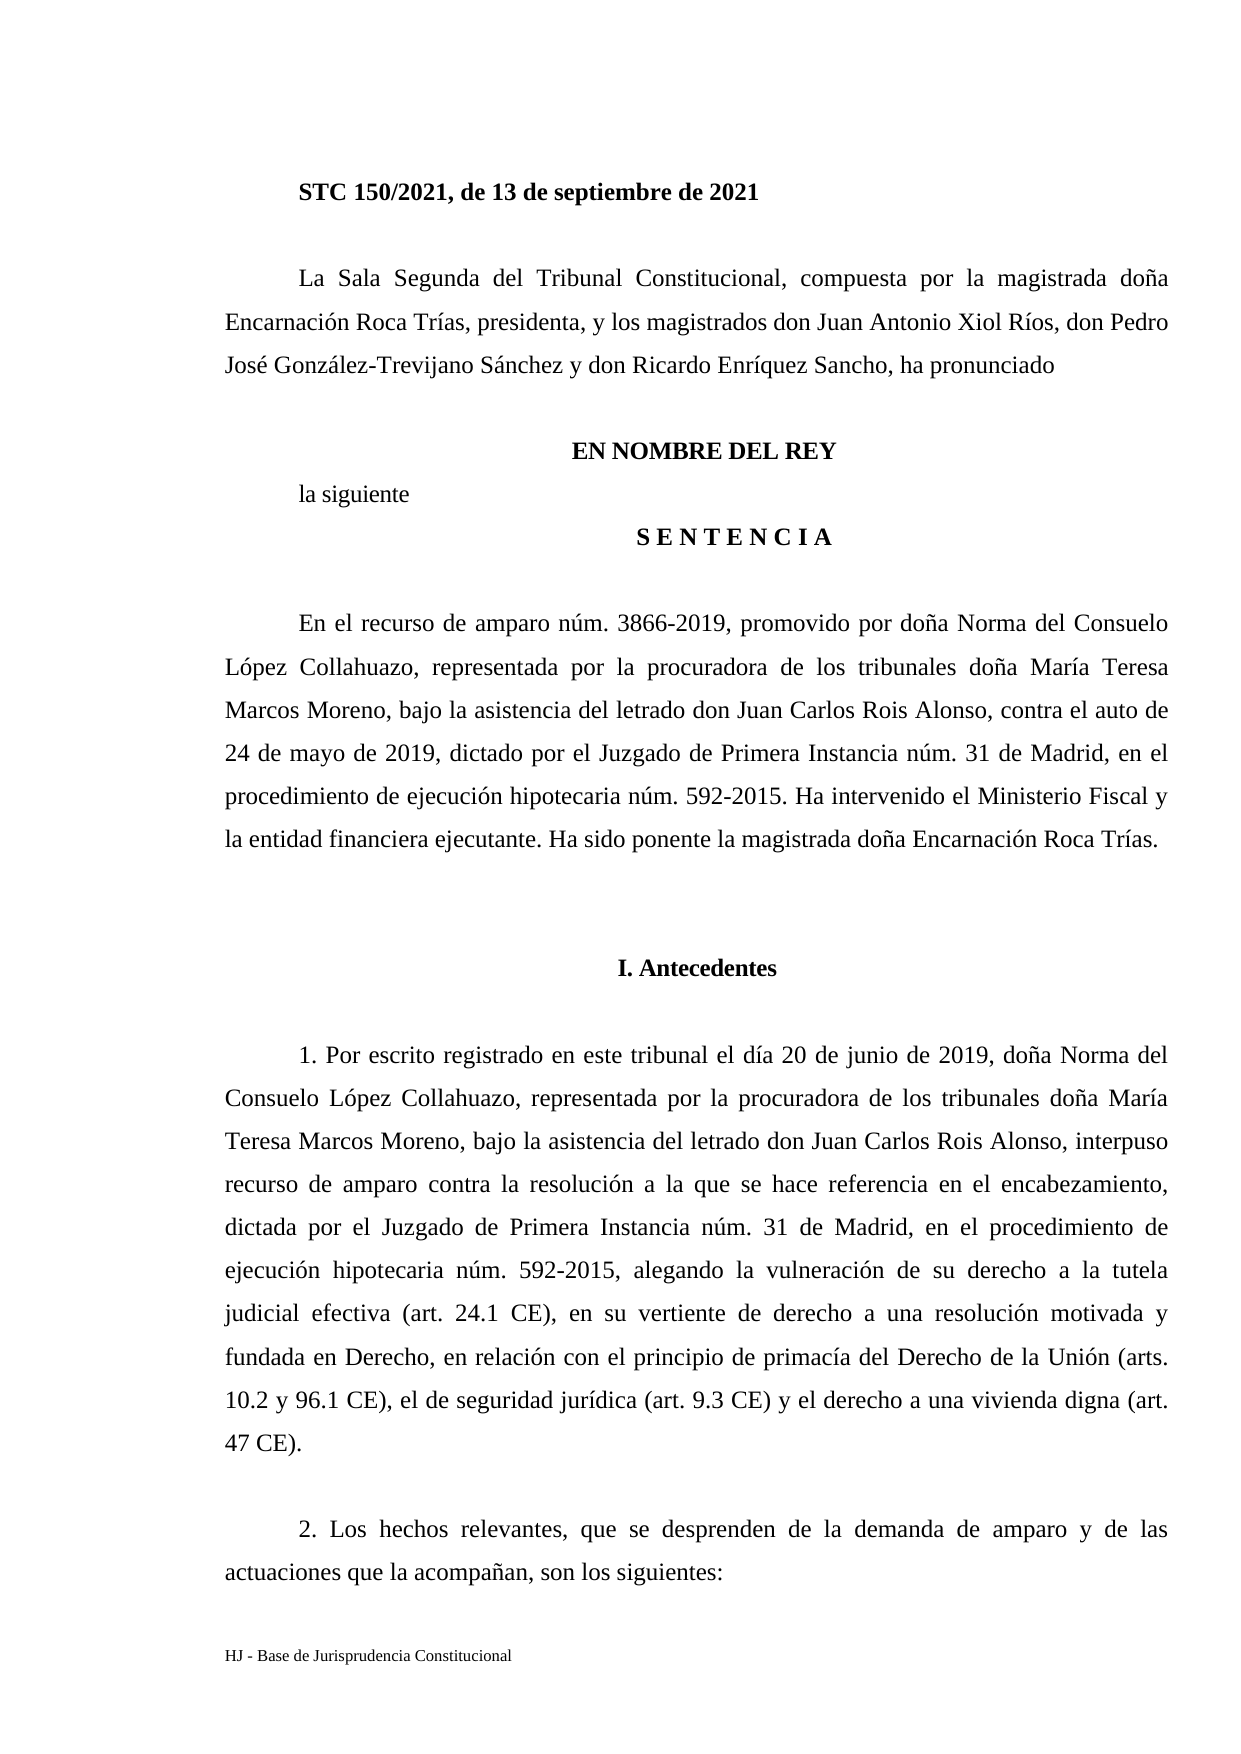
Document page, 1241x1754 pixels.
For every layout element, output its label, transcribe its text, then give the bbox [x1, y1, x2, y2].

text STC 150/2021, de 13 de septiembre de 2021 [224, 177, 1169, 206]
text 2. Los hechos relevantes, que se desprenden de la demanda de amparo y de las actuaciones que la acompañan, son los siguientes: [224, 1514, 1169, 1586]
text En el recurso de amparo núm. 3866-2019, promovido por doña Norma del Consuelo López Collahuazo, representada por la procuradora de los tribunales doña María Teresa Marcos Moreno, bajo la asistencia del letrado don Juan Carlos Rois Alonso, contra el auto de 24 de mayo de 2019, dictado por el Juzgado de Primera Instancia núm. 31 de Madrid, en el procedimiento de ejecución hipotecaria núm. 592-2015. Ha intervenido el Ministerio Fiscal y la entidad financiera ejecutante. Ha sido ponente la magistrada doña Encarnación Roca Trías. [224, 608, 1169, 853]
text La Sala Segunda del Tribunal Constitucional, compuesta por la magistrada doña Encarnación Roca Trías, presidenta, y los magistrados don Juan Antonio Xiol Ríos, don Pedro José González-Trevijano Sánchez y don Ricardo Enríquez Sancho, ha pronunciado [224, 263, 1169, 378]
text la siguiente [224, 479, 1110, 508]
text S E N T E N C I A [224, 522, 1169, 551]
text 1. Por escrito registrado en este tribunal el día 20 de junio de 2019, doña Norma del Consuelo López Collahuazo, representada por la procuradora de los tribunales doña María Teresa Marcos Moreno, bajo la asistencia del letrado don Juan Carlos Rois Alonso, interpuso recurso de amparo contra la resolución a la que se hace referencia en el encabezamiento, dictada por el Juzgado de Primera Instancia núm. 31 de Madrid, en el procedimiento de ejecución hipotecaria núm. 592-2015, alegando la vulneración de su derecho a la tutela judicial efectiva (art. 24.1 CE), en su vertiente de derecho a una resolución motivada y fundada en Derecho, en relación con el principio de primacía del Derecho de la Unión (arts. 10.2 y 96.1 CE), el de seguridad jurídica (art. 9.3 CE) y el derecho a una vivienda digna (art. 47 CE). [224, 1040, 1169, 1457]
text EN NOMBRE DEL REY [224, 436, 1110, 465]
text I. Antecedentes [224, 953, 1169, 982]
